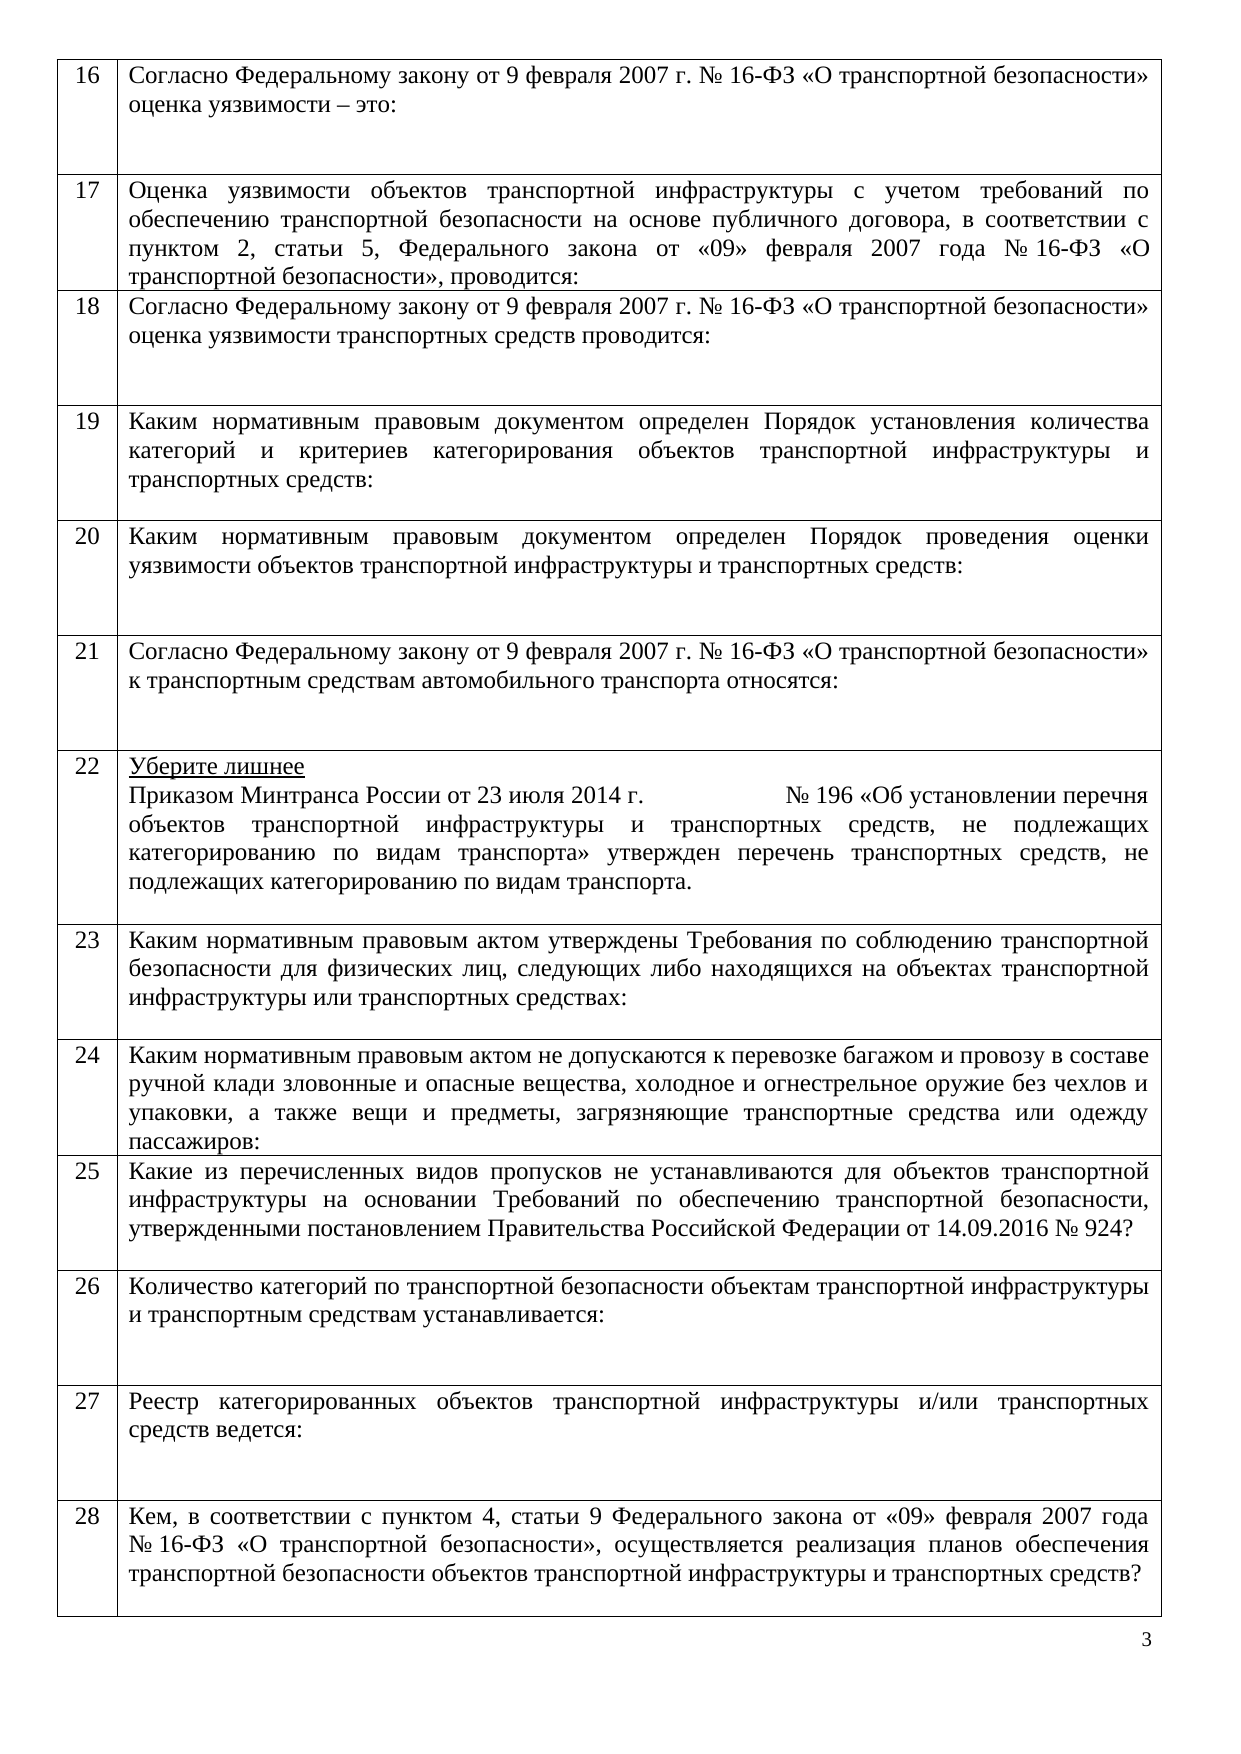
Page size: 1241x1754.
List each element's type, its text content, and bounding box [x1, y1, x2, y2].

table_cell Какие из перечисленных видов пропусков не устанавливаются для объектов транспортной инфраструктуры на основании Требований по обеспечению транспортной безопасности, утвержденными постановлением Правительства Российской Федерации от 14.09.2016 № 924? [118, 1156, 1161, 1270]
table_cell Количество категорий по транспортной безопасности объектам транспортной инфраструктуры и транспортным средствам устанавливается: [118, 1271, 1161, 1385]
table_cell 21 [58, 636, 117, 750]
table_cell Каким нормативным правовым документом определен Порядок проведения оценки уязвимости объектов транспортной инфраструктуры и транспортных средств: [118, 521, 1161, 635]
table_cell 25 [58, 1156, 117, 1270]
table_cell 27 [58, 1386, 117, 1500]
table_cell Согласно Федеральному закону от 9 февраля 2007 г. № 16-ФЗ «О транспортной безопасности» оценка уязвимости – это: [118, 60, 1161, 174]
table_cell 23 [58, 925, 117, 1039]
table_cell 20 [58, 521, 117, 635]
table_cell 16 [58, 60, 117, 174]
table_cell 19 [58, 406, 117, 520]
table_cell Каким нормативным правовым актом не допускаются к перевозке багажом и провозу в составе ручной клади зловонные и опасные вещества, холодное и огнестрельное оружие без чехлов и упаковки, а также вещи и предметы, загрязняющие транспортные средства или одежду пассажиров: [118, 1040, 1161, 1155]
table_cell Реестр категорированных объектов транспортной инфраструктуры и/или транспортных средств ведется: [118, 1386, 1161, 1500]
table_cell 22 [58, 751, 117, 924]
table_cell Уберите лишнее Приказом Минтранса России от 23 июля 2014 г. № 196 «Об установлении перечня объектов транспортной инфраструктуры и транспортных средств, не подлежащих категорированию по видам транспорта» утвержден перечень транспортных средств, не подлежащих категорированию по видам транспорта. [118, 751, 1161, 924]
table_cell Каким нормативным правовым документом определен Порядок установления количества категорий и критериев категорирования объектов транспортной инфраструктуры и транспортных средств: [118, 406, 1161, 520]
table_cell 28 [58, 1501, 117, 1616]
table_cell Согласно Федеральному закону от 9 февраля 2007 г. № 16-ФЗ «О транспортной безопасности» к транспортным средствам автомобильного транспорта относятся: [118, 636, 1161, 750]
table_cell 26 [58, 1271, 117, 1385]
table_cell Согласно Федеральному закону от 9 февраля 2007 г. № 16-ФЗ «О транспортной безопасности» оценка уязвимости транспортных средств проводится: [118, 291, 1161, 405]
table_cell 17 [58, 175, 117, 290]
table_cell Каким нормативным правовым актом утверждены Требования по соблюдению транспортной безопасности для физических лиц, следующих либо находящихся на объектах транспортной инфраструктуры или транспортных средствах: [118, 925, 1161, 1039]
table_cell 24 [58, 1040, 117, 1155]
table_cell 18 [58, 291, 117, 405]
table_cell Оценка уязвимости объектов транспортной инфраструктуры с учетом требований по обеспечению транспортной безопасности на основе публичного договора, в соответствии с пунктом 2, статьи 5, Федерального закона от «09» февраля 2007 года № 16-ФЗ «О транспортной безопасности», проводится: [118, 175, 1161, 290]
table_cell Кем, в соответствии с пунктом 4, статьи 9 Федерального закона от «09» февраля 2007 года № 16-ФЗ «О транспортной безопасности», осуществляется реализация планов обеспечения транспортной безопасности объектов транспортной инфраструктуры и транспортных средств? [118, 1501, 1161, 1616]
